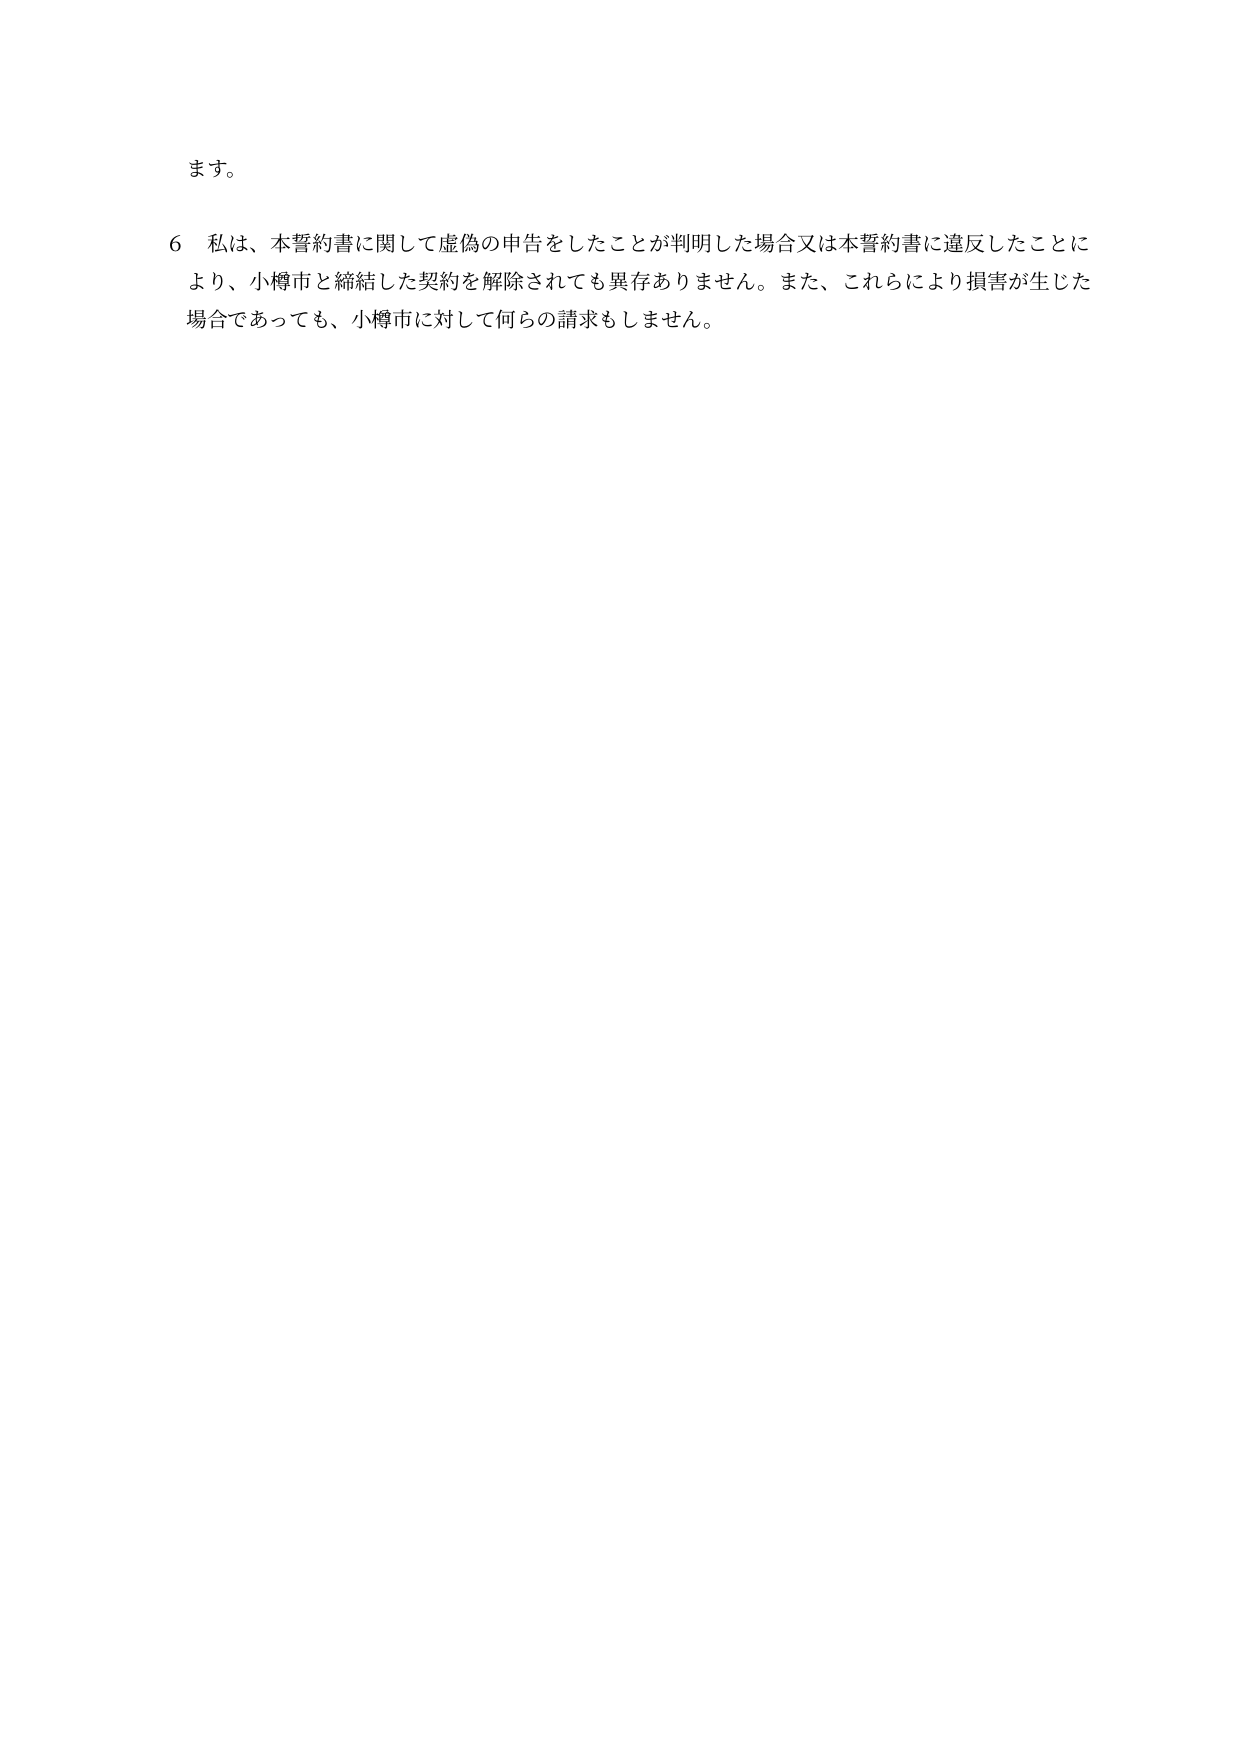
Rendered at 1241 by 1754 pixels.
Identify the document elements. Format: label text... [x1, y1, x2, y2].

text ます。 [165, 148, 1092, 186]
text ６ 私は、本誓約書に関して虚偽の申告をしたことが判明した場合又は本誓約書に違反したことにより、小樽市と締結した契約を解除されても異存ありません。また、これらにより損害が生じた場合であっても、小樽市に対して何らの請求もしません。 [165, 224, 1092, 338]
